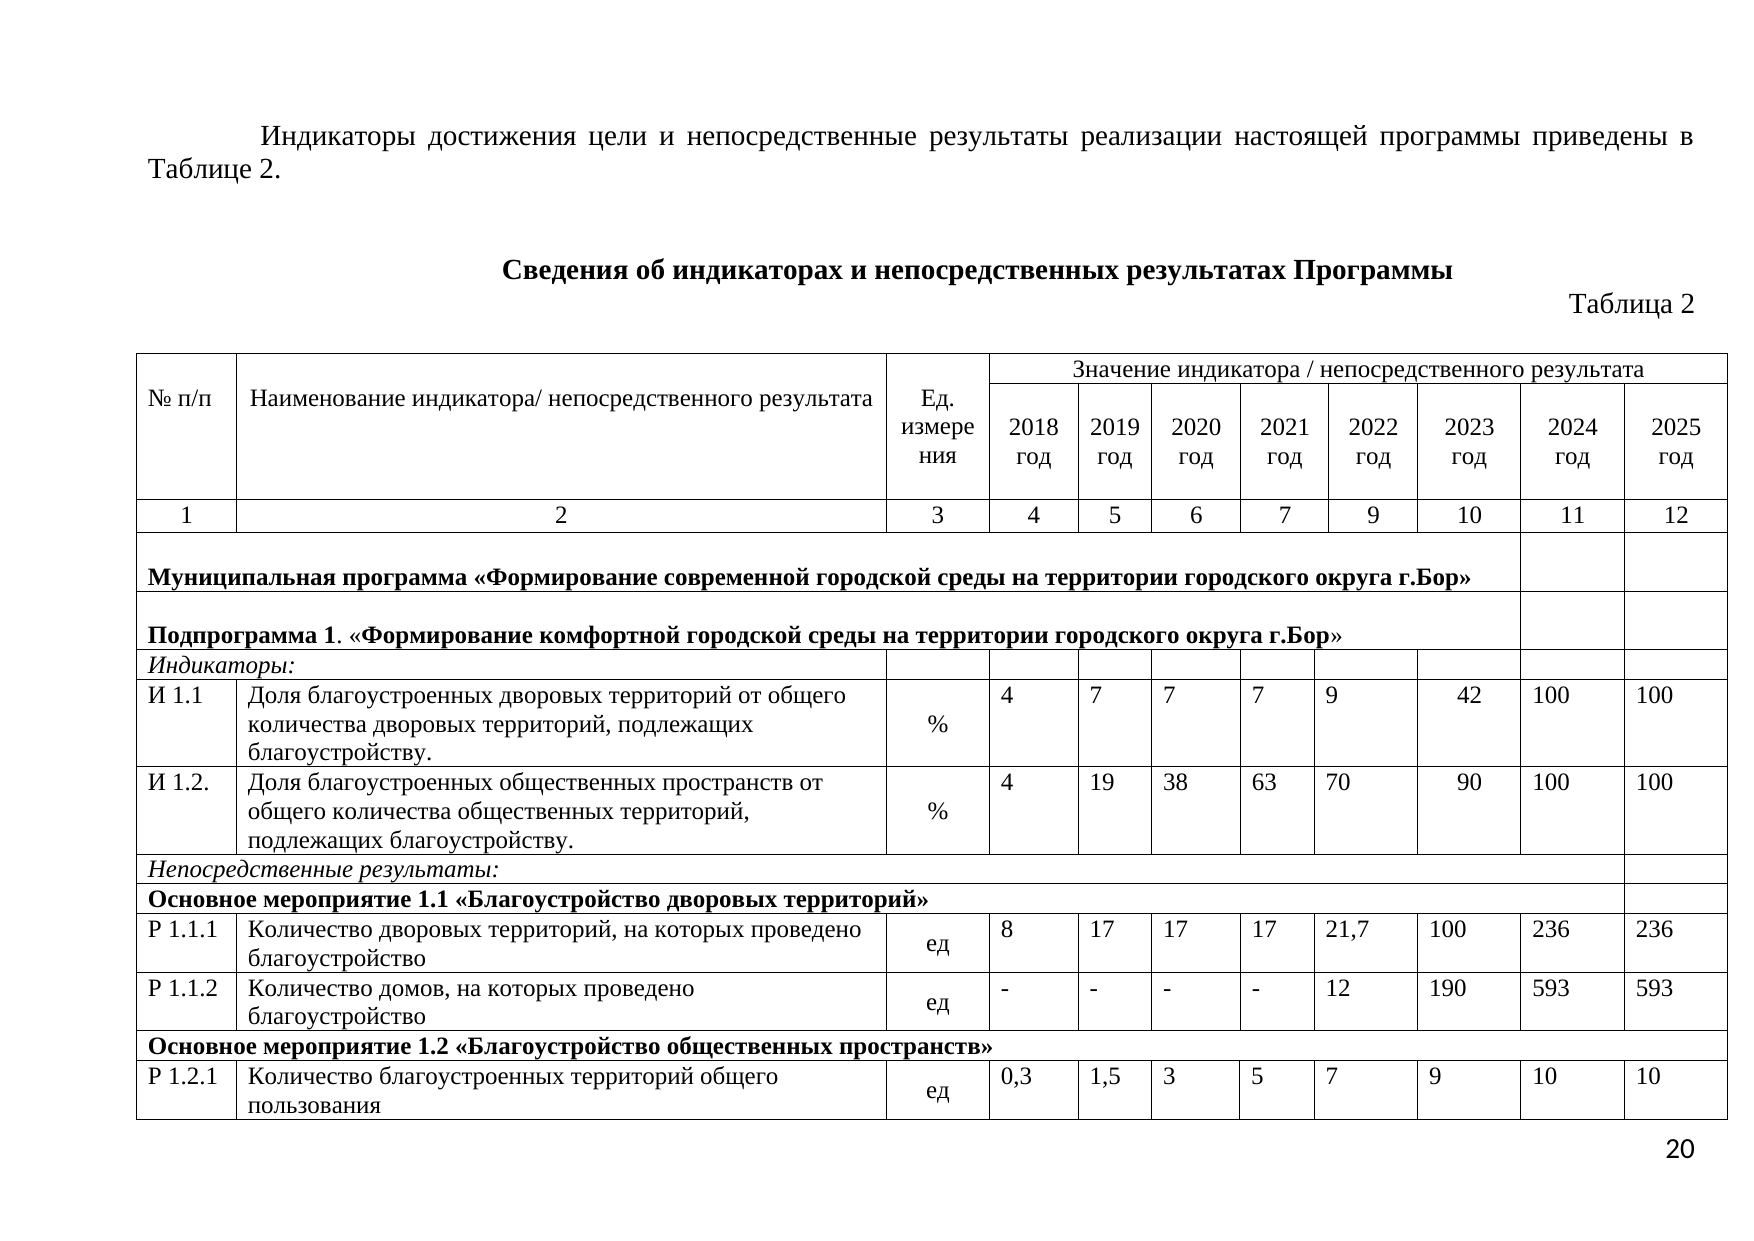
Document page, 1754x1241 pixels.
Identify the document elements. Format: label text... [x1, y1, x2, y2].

table_cell [1521, 533, 1624, 591]
table_cell 17 [1079, 914, 1151, 972]
table_cell 7 [1241, 680, 1314, 766]
table_cell 10 [1625, 1061, 1727, 1118]
table_cell 0,3 [990, 1061, 1078, 1118]
table_cell 2 [237, 500, 886, 532]
table_cell 11 [1521, 500, 1624, 532]
table_cell 2022 год [1329, 384, 1417, 499]
table_cell % [887, 767, 989, 853]
table_cell Р 1.2.1 [137, 1061, 236, 1118]
table_cell 5 [1079, 500, 1151, 532]
table_cell 100 [1521, 680, 1624, 766]
table_cell 1,5 [1079, 1061, 1151, 1118]
table_cell 3 [887, 500, 989, 532]
table_cell Муниципальная программа «Формирование современной городской среды на территории городского округа г.Бор» [137, 533, 1520, 591]
table_cell 190 [1418, 973, 1520, 1030]
table_cell 90 [1418, 767, 1520, 853]
text Индикаторы достижения цели и непосредственные результаты реализации настоящей программы приведены в Таблице 2. [148, 118, 1695, 185]
table_cell [1625, 650, 1727, 679]
table_cell 4 [990, 767, 1078, 853]
table_cell 17 [1152, 914, 1240, 972]
table_cell 7 [1079, 680, 1151, 766]
table_cell [1241, 650, 1314, 679]
table_cell ед [887, 1061, 989, 1118]
table_cell [1152, 650, 1240, 679]
table_cell 5 [1240, 1061, 1314, 1118]
table_cell - [1079, 973, 1151, 1030]
table_cell [1418, 650, 1520, 679]
table_cell 4 [990, 500, 1078, 532]
table_cell 12 [1625, 500, 1727, 532]
table_cell Основное мероприятие 1.2 «Благоустройство общественных пространств» [137, 1031, 1727, 1060]
table_cell 593 [1625, 973, 1727, 1030]
table_header Значение индикатора / непосредственного результата [990, 354, 1727, 383]
table_cell 236 [1521, 914, 1624, 972]
table_cell 100 [1625, 680, 1727, 766]
table_cell Основное мероприятие 1.1 «Благоустройство дворовых территорий» [137, 884, 1624, 913]
table_cell % [887, 680, 989, 766]
table_cell [990, 650, 1078, 679]
table_cell 9 [1329, 500, 1417, 532]
table_cell 9 [1418, 1061, 1520, 1118]
table_cell 236 [1625, 914, 1727, 972]
table_cell [1315, 650, 1417, 679]
table_cell 4 [990, 680, 1078, 766]
table_cell Индикаторы: [137, 650, 886, 679]
table_cell 2025 год [1625, 384, 1727, 499]
table_cell Доля благоустроенных дворовых территорий от общего количества дворовых территорий, подлежащих благоустройству. [237, 680, 886, 766]
table_cell [1521, 650, 1624, 679]
table_cell 7 [1315, 1061, 1417, 1118]
table_cell Количество домов, на которых проведено благоустройство [237, 973, 886, 1030]
table_cell 2024 год [1521, 384, 1624, 499]
table_cell [887, 650, 989, 679]
table_cell [1625, 533, 1727, 591]
table_cell ед [887, 973, 989, 1030]
table_cell Непосредственные результаты: [137, 855, 1624, 883]
table_cell 70 [1315, 767, 1417, 853]
table_cell [1521, 592, 1624, 649]
table_cell 2018 год [990, 384, 1078, 499]
table_header Ед. измерения [887, 354, 989, 499]
table_cell 42 [1418, 680, 1520, 766]
table_cell ед [887, 914, 989, 972]
table_cell 1 [137, 500, 236, 532]
table_cell 9 [1315, 680, 1417, 766]
text Сведения об индикаторах и непосредственных результатах Программы [148, 252, 1695, 286]
table_cell 7 [1241, 500, 1328, 532]
table_cell 2020 год [1152, 384, 1240, 499]
table_cell [1079, 650, 1151, 679]
table_cell 10 [1521, 1061, 1624, 1118]
table_cell 3 [1152, 1061, 1239, 1118]
table_cell Р 1.1.1 [137, 914, 236, 972]
table_cell 100 [1521, 767, 1624, 853]
table_cell - [990, 973, 1078, 1030]
table_cell 21,7 [1315, 914, 1417, 972]
table_cell [1625, 855, 1727, 883]
table_cell 10 [1418, 500, 1520, 532]
table_header № п/п [137, 354, 236, 499]
table_cell Количество дворовых территорий, на которых проведено благоустройство [237, 914, 886, 972]
table_cell Количество благоустроенных территорий общего пользования [237, 1061, 886, 1118]
table_cell [1625, 592, 1727, 649]
table_header Наименование индикатора/ непосредственного результата [237, 354, 886, 499]
table_cell Р 1.1.2 [137, 973, 236, 1030]
table_cell - [1241, 973, 1314, 1030]
table_cell 7 [1152, 680, 1240, 766]
table_cell И 1.2. [137, 767, 236, 853]
table_cell 6 [1152, 500, 1240, 532]
table_cell 8 [990, 914, 1078, 972]
table_cell 17 [1241, 914, 1314, 972]
table_cell 12 [1315, 973, 1417, 1030]
table_cell 2021 год [1241, 384, 1328, 499]
table_cell 593 [1521, 973, 1624, 1030]
table_cell 63 [1241, 767, 1314, 853]
table_cell 100 [1418, 914, 1520, 972]
text Таблица 2 [148, 286, 1695, 319]
table_cell 100 [1625, 767, 1727, 853]
table_cell 19 [1079, 767, 1151, 853]
table_cell Доля благоустроенных общественных пространств от общего количества общественных территорий, подлежащих благоустройству. [237, 767, 886, 853]
table_cell - [1152, 973, 1240, 1030]
table_cell 38 [1152, 767, 1240, 853]
table_cell 2023 год [1418, 384, 1520, 499]
table_cell Подпрограмма 1. «Формирование комфортной городской среды на территории городского округа г.Бор» [137, 592, 1520, 649]
table_cell 2019 год [1079, 384, 1151, 499]
table_cell [1625, 884, 1727, 913]
table_cell И 1.1 [137, 680, 236, 766]
